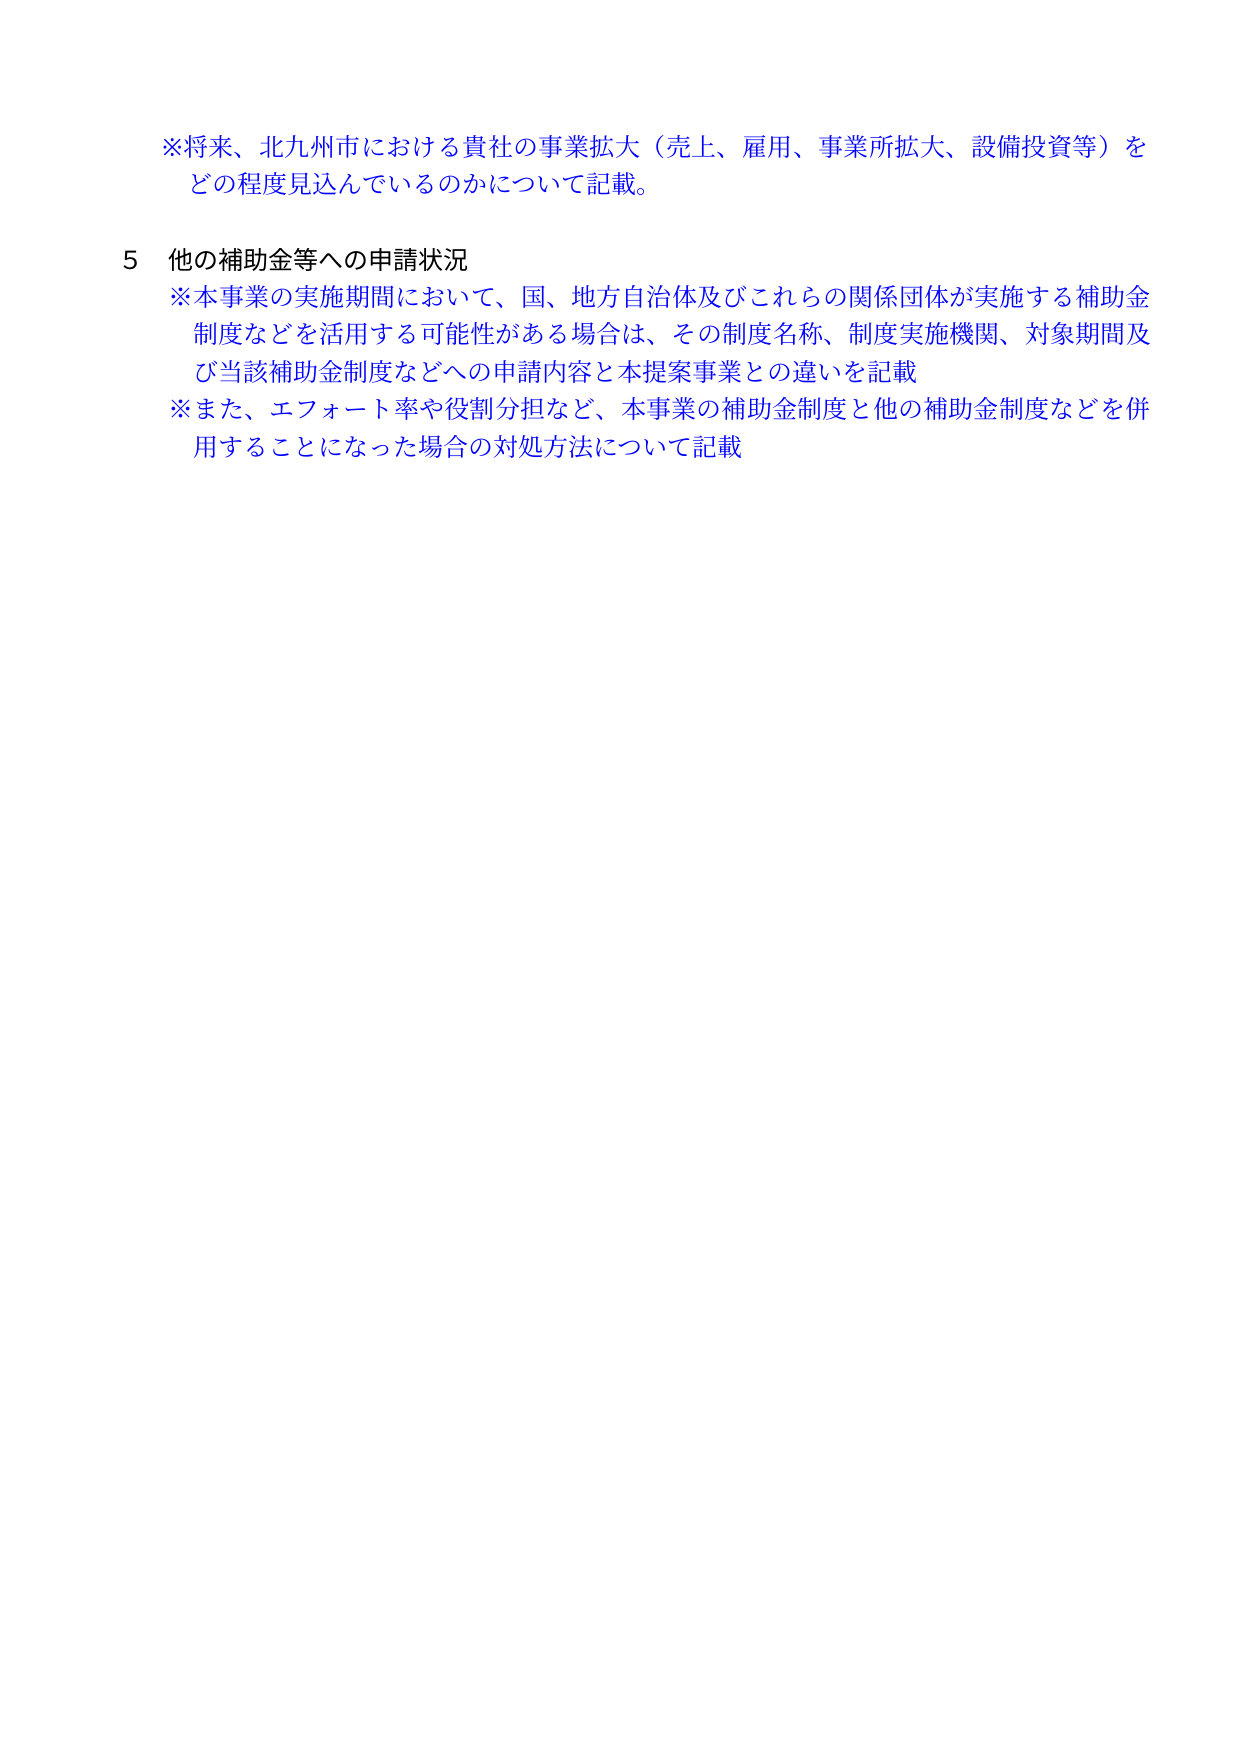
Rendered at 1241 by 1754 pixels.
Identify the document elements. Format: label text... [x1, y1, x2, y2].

text ※将来、北九州市における貴社の事業拡大（売上、雇用、事業所拡大、設備投資等）をどの程度見込んでいるのかについて記載。 [162, 127, 1152, 202]
text ※また、エフォート率や役割分担など、本事業の補助金制度と他の補助金制度などを併用することになった場合の対処方法について記載 [118, 389, 1152, 464]
text ※本事業の実施期間において、国、地方自治体及びこれらの関係団体が実施する補助金制度などを活用する可能性がある場合は、その制度名称、制度実施機関、対象期間及び当該補助金制度などへの申請内容と本提案事業との違いを記載 [118, 277, 1152, 389]
text ５ 他の補助金等への申請状況 [118, 239, 1152, 277]
